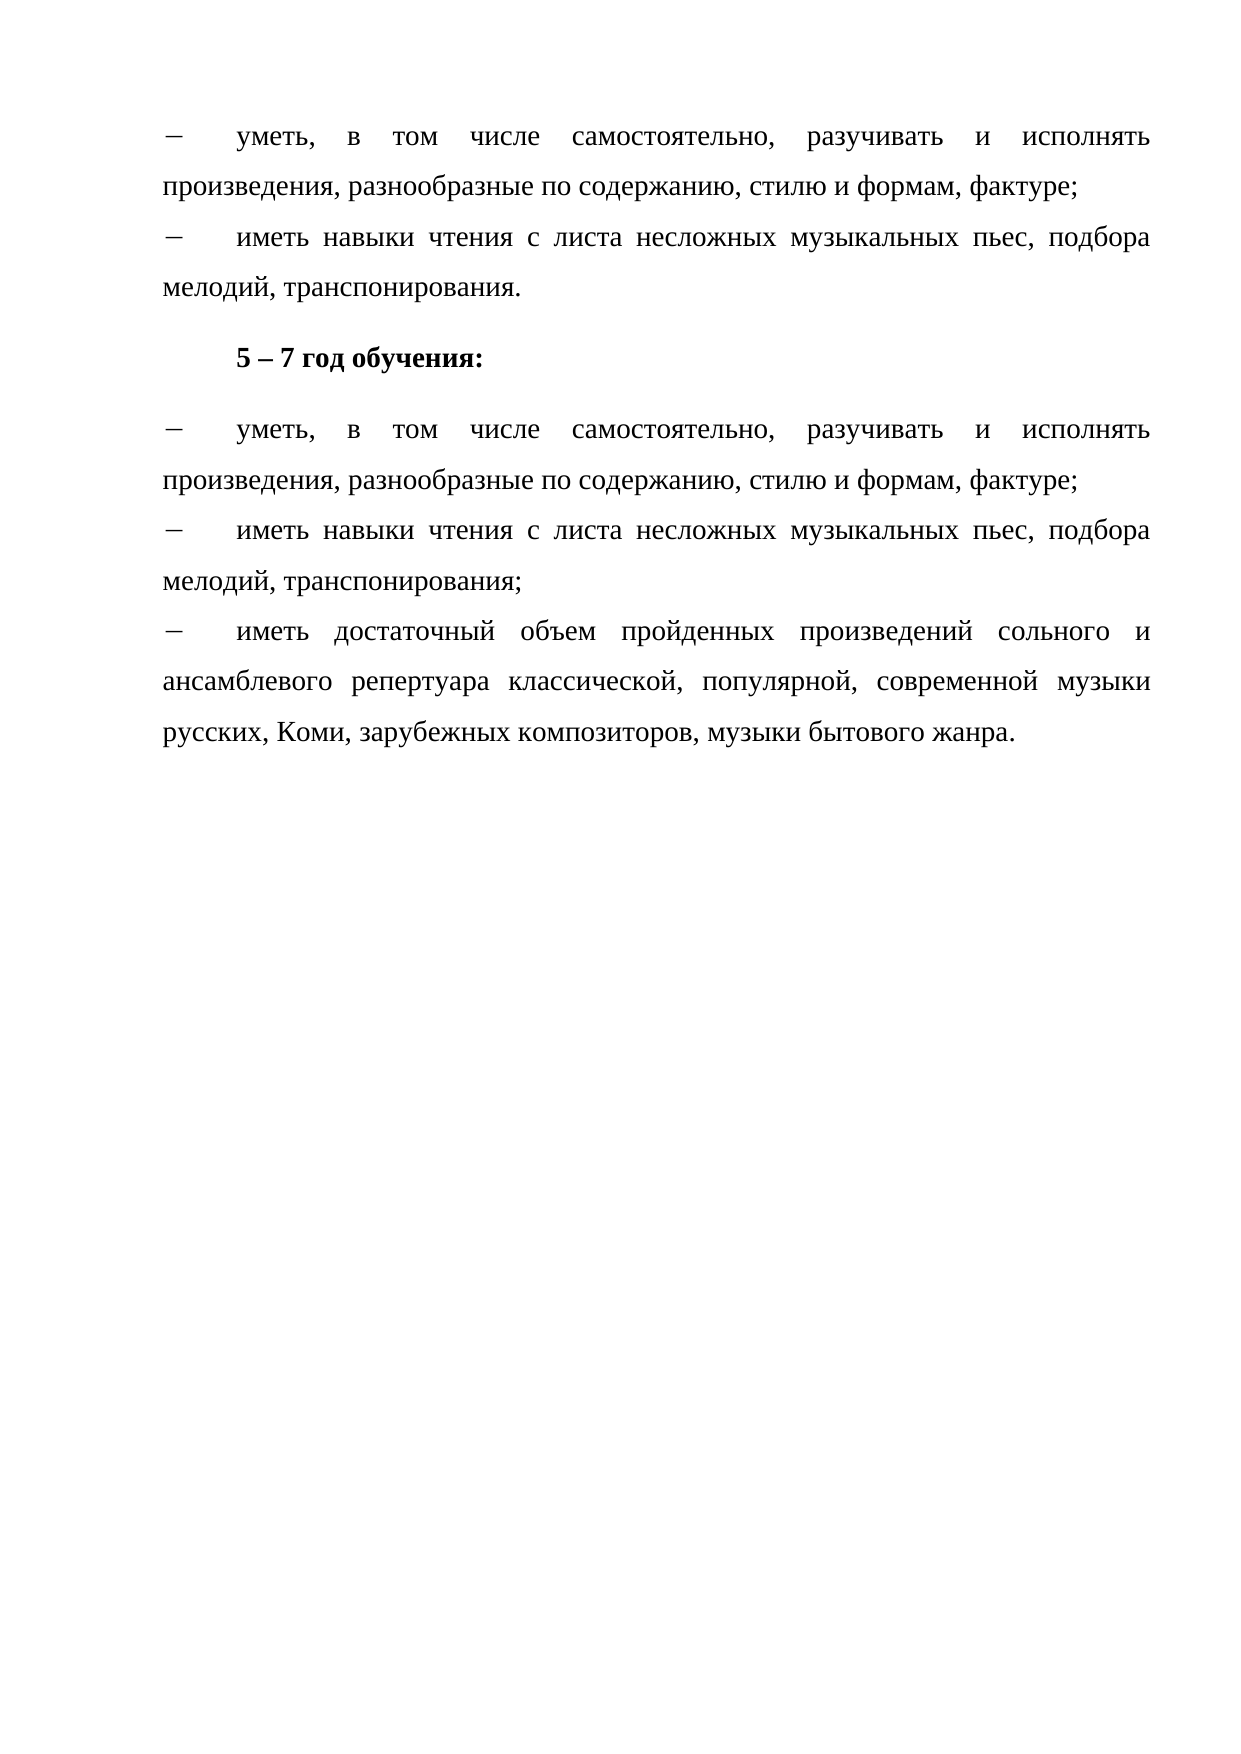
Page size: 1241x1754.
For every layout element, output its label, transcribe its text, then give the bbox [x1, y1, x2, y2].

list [162, 219, 1152, 303]
list уметь, в том числе самостоятельно, разучивать и исполнять произведения, разнообразные по содержанию, стилю и формам, фактуре; [162, 118, 1152, 202]
list уметь, в том числе самостоятельно, разучивать и исполнять произведения, разнообразные по содержанию, стилю и формам, фактуре; [162, 412, 1152, 496]
list иметь достаточный объем пройденных произведений сольного и ансамблевого репертуара классической, популярной, современной музыки русских, Коми, зарубежных композиторов, музыки бытового жанра. [162, 613, 1152, 747]
text 5 – 7 год обучения: [162, 340, 1152, 374]
list иметь навыки чтения с листа несложных музыкальных пьес, подбора мелодий, транспонирования; [162, 512, 1152, 596]
